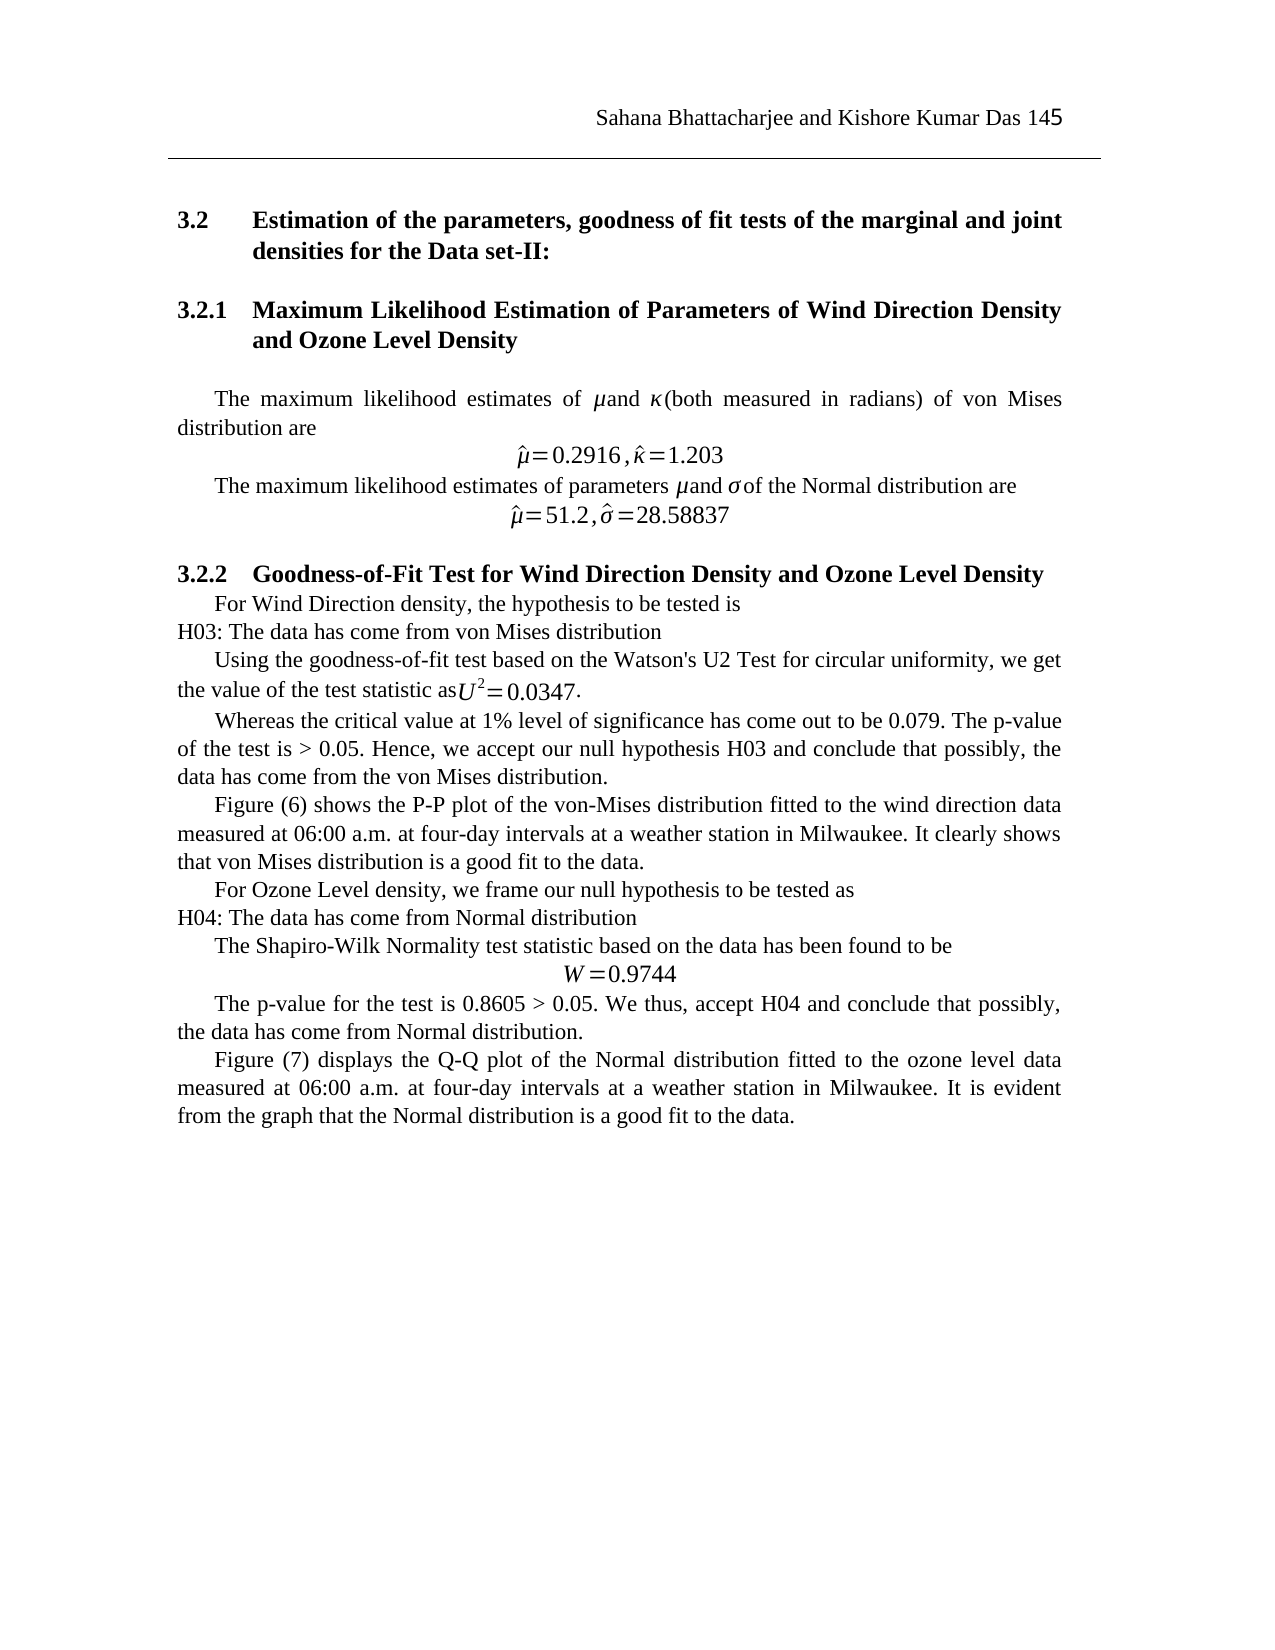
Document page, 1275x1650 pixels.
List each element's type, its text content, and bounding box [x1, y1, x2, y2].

text Figure (6) shows the P-P plot of the von-Mises distribution fitted to the wind direction data measured at 06:00 a.m. at four-day intervals at a weather station in Milwaukee. It clearly shows that von Mises distribution is a good fit to the data. [177, 791, 1063, 874]
text Whereas the critical value at 1% level of significance has come out to be 0.079. The p-value of the test is > 0.05. Hence, we accept our null hypothesis H03 and conclude that possibly, the data has come from the von Mises distribution. [177, 707, 1063, 790]
text 3.2 Estimation of the parameters, goodness of fit tests of the marginal and joint densities for the Data set-II: [177, 205, 1063, 264]
text Using the goodness-of-fit test based on the Watson's U2 Test for circular uniformity, we get the value of the test statistic as. [177, 646, 1063, 705]
text For Ozone Level density, we frame our null hypothesis to be tested as [177, 876, 1063, 902]
text 3.2.2 Goodness-of-Fit Test for Wind Direction Density and Ozone Level Density [177, 559, 1063, 588]
text The maximum likelihood estimates of and (both measured in radians) of von Mises distribution are [177, 384, 1063, 440]
text For Wind Direction density, the hypothesis to be tested is [177, 590, 1063, 616]
text The Shapiro-Wilk Normality test statistic based on the data has been found to be [177, 932, 1063, 958]
text 3.2.1 Maximum Likelihood Estimation of Parameters of Wind Direction Density and Ozone Level Density [177, 295, 1063, 354]
text The maximum likelihood estimates of parameters and of the Normal distribution are [177, 472, 1063, 499]
text The p-value for the test is 0.8605 > 0.05. We thus, accept H04 and conclude that possibly, the data has come from Normal distribution. [177, 990, 1063, 1044]
text H04: The data has come from Normal distribution [177, 904, 1063, 930]
text H03: The data has come from von Mises distribution [177, 618, 1063, 644]
text Figure (7) displays the Q-Q plot of the Normal distribution fitted to the ozone level data measured at 06:00 a.m. at four-day intervals at a weather station in Milwaukee. It is evident from the graph that the Normal distribution is a good fit to the data. [177, 1046, 1063, 1129]
